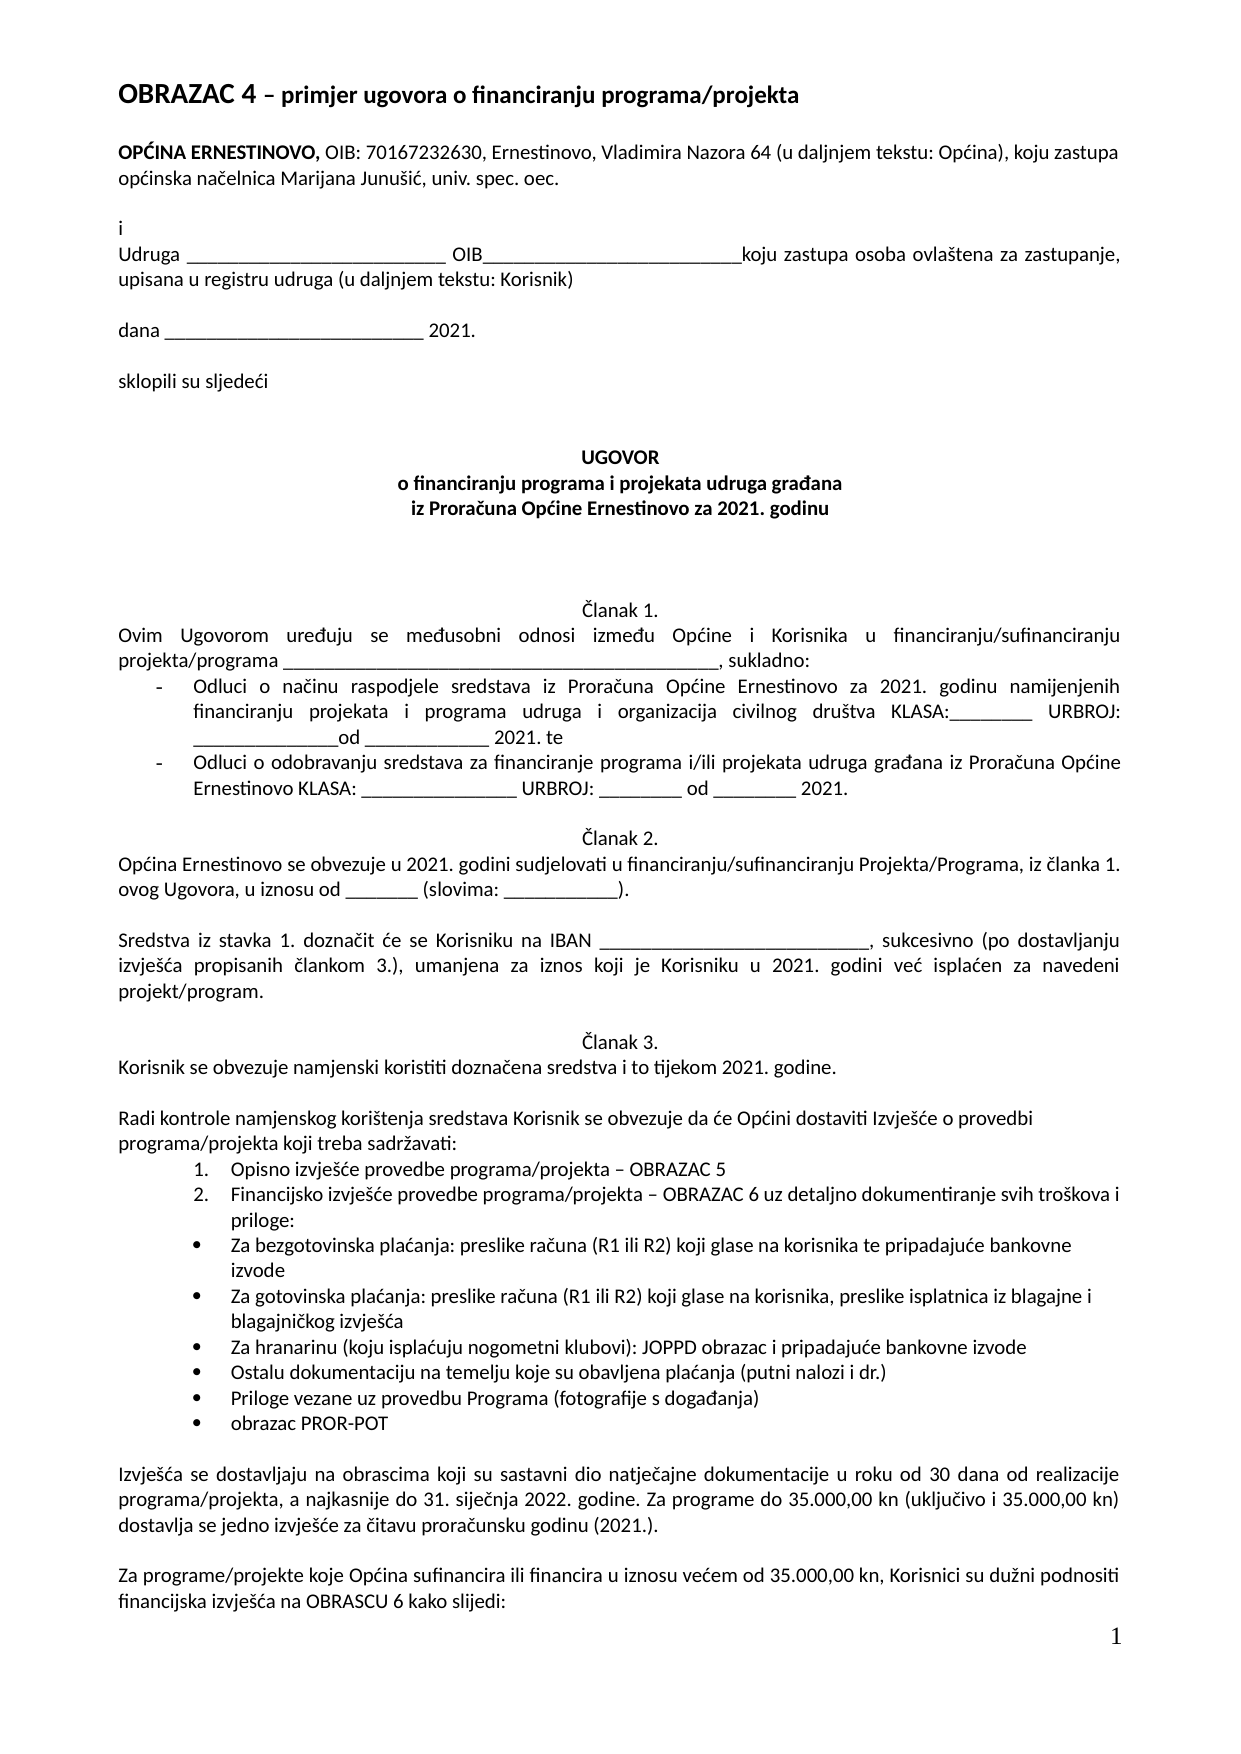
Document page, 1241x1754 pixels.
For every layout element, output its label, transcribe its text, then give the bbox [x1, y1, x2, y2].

list obrazac PROR-POT [193, 1410, 1122, 1436]
text sklopili su sljedeći [118, 368, 1122, 393]
text OPĆINA ERNESTINOVO, OIB: 70167232630, Ernestinovo, Vladimira Nazora 64 (u daljnjem tekstu: Općina), koju zastupa općinska načelnica Marijana Junušić, univ. spec. oec. [118, 139, 1122, 190]
text Članak 1. [118, 597, 1122, 622]
text Izvješća se dostavljaju na obrascima koji su sastavni dio natječajne dokumentacije u roku od 30 dana od realizacije programa/projekta, a najkasnije do 31. siječnja 2022. godine. Za programe do 35.000,00 kn (uključivo i 35.000,00 kn) dostavlja se jedno izvješće za čitavu proračunsku godinu (2021.). [118, 1461, 1122, 1537]
text Sredstva iz stavka 1. doznačit će se Korisniku na IBAN __________________________, sukcesivno (po dostavljanju izvješća propisanih člankom 3.), umanjena za iznos koji je Korisniku u 2021. godini već isplaćen za navedeni projekt/program. [118, 927, 1122, 1003]
text Članak 3. [118, 1029, 1122, 1054]
text dana _________________________ 2021. [118, 317, 1122, 343]
list Odluci o odobravanju sredstava za financiranje programa i/ili projekata udruga građana iz Proračuna Općine Ernestinovo KLASA: _______________ URBROJ: ________ od ________ 2021. [156, 749, 1122, 800]
list Ostalu dokumentaciju na temelju koje su obavljena plaćanja (putni nalozi i dr.) [193, 1359, 1122, 1385]
list Odluci o načinu raspodjele sredstava iz Proračuna Općine Ernestinovo za 2021. godinu namijenjenih financiranju projekata i programa udruga i organizacija civilnog društva KLASA:________ URBROJ: ______________od ____________ 2021. te [156, 673, 1122, 749]
list Priloge vezane uz provedbu Programa (fotografije s događanja) [193, 1385, 1122, 1410]
text Za programe/projekte koje Općina sufinancira ili financira u iznosu većem od 35.000,00 kn, Korisnici su dužni podnositi financijska izvješća na OBRASCU 6 kako slijedi: [118, 1563, 1122, 1613]
text o financiranju programa i projekata udruga građana [118, 470, 1122, 495]
text Ovim Ugovorom uređuju se međusobni odnosi između Općine i Korisnika u financiranju/sufinanciranju projekta/programa __________________________________________, sukladno: [118, 622, 1122, 673]
text i [118, 216, 1122, 241]
text UGOVOR [118, 444, 1122, 470]
list Za hranarinu (koju isplaćuju nogometni klubovi): JOPPD obrazac i pripadajuće bankovne izvode [193, 1334, 1122, 1359]
list Za gotovinska plaćanja: preslike računa (R1 ili R2) koji glase na korisnika, preslike isplatnica iz blagajne i blagajničkog izvješća [193, 1283, 1122, 1334]
text Radi kontrole namjenskog korištenja sredstava Korisnik se obvezuje da će Općini dostaviti Izvješće o provedbi programa/projekta koji treba sadržavati: [118, 1105, 1122, 1156]
list Opisno izvješće provedbe programa/projekta – OBRAZAC 5 [193, 1156, 1122, 1181]
text Korisnik se obvezuje namjenski koristiti doznačena sredstva i to tijekom 2021. godine. [118, 1054, 1122, 1080]
text iz Proračuna Općine Ernestinovo za 2021. godinu [118, 495, 1122, 521]
text Članak 2. [118, 826, 1122, 851]
text Općina Ernestinovo se obvezuje u 2021. godini sudjelovati u financiranju/sufinanciranju Projekta/Programa, iz članka 1. ovog Ugovora, u iznosu od _______ (slovima: ___________). [118, 851, 1122, 902]
list Financijsko izvješće provedbe programa/projekta – OBRAZAC 6 uz detaljno dokumentiranje svih troškova i priloge: [193, 1181, 1122, 1232]
text Udruga _________________________ OIB_________________________koju zastupa osoba ovlaštena za zastupanje, upisana u registru udruga (u daljnjem tekstu: Korisnik) [118, 241, 1122, 292]
list Za bezgotovinska plaćanja: preslike računa (R1 ili R2) koji glase na korisnika te pripadajuće bankovne izvode [193, 1232, 1122, 1283]
